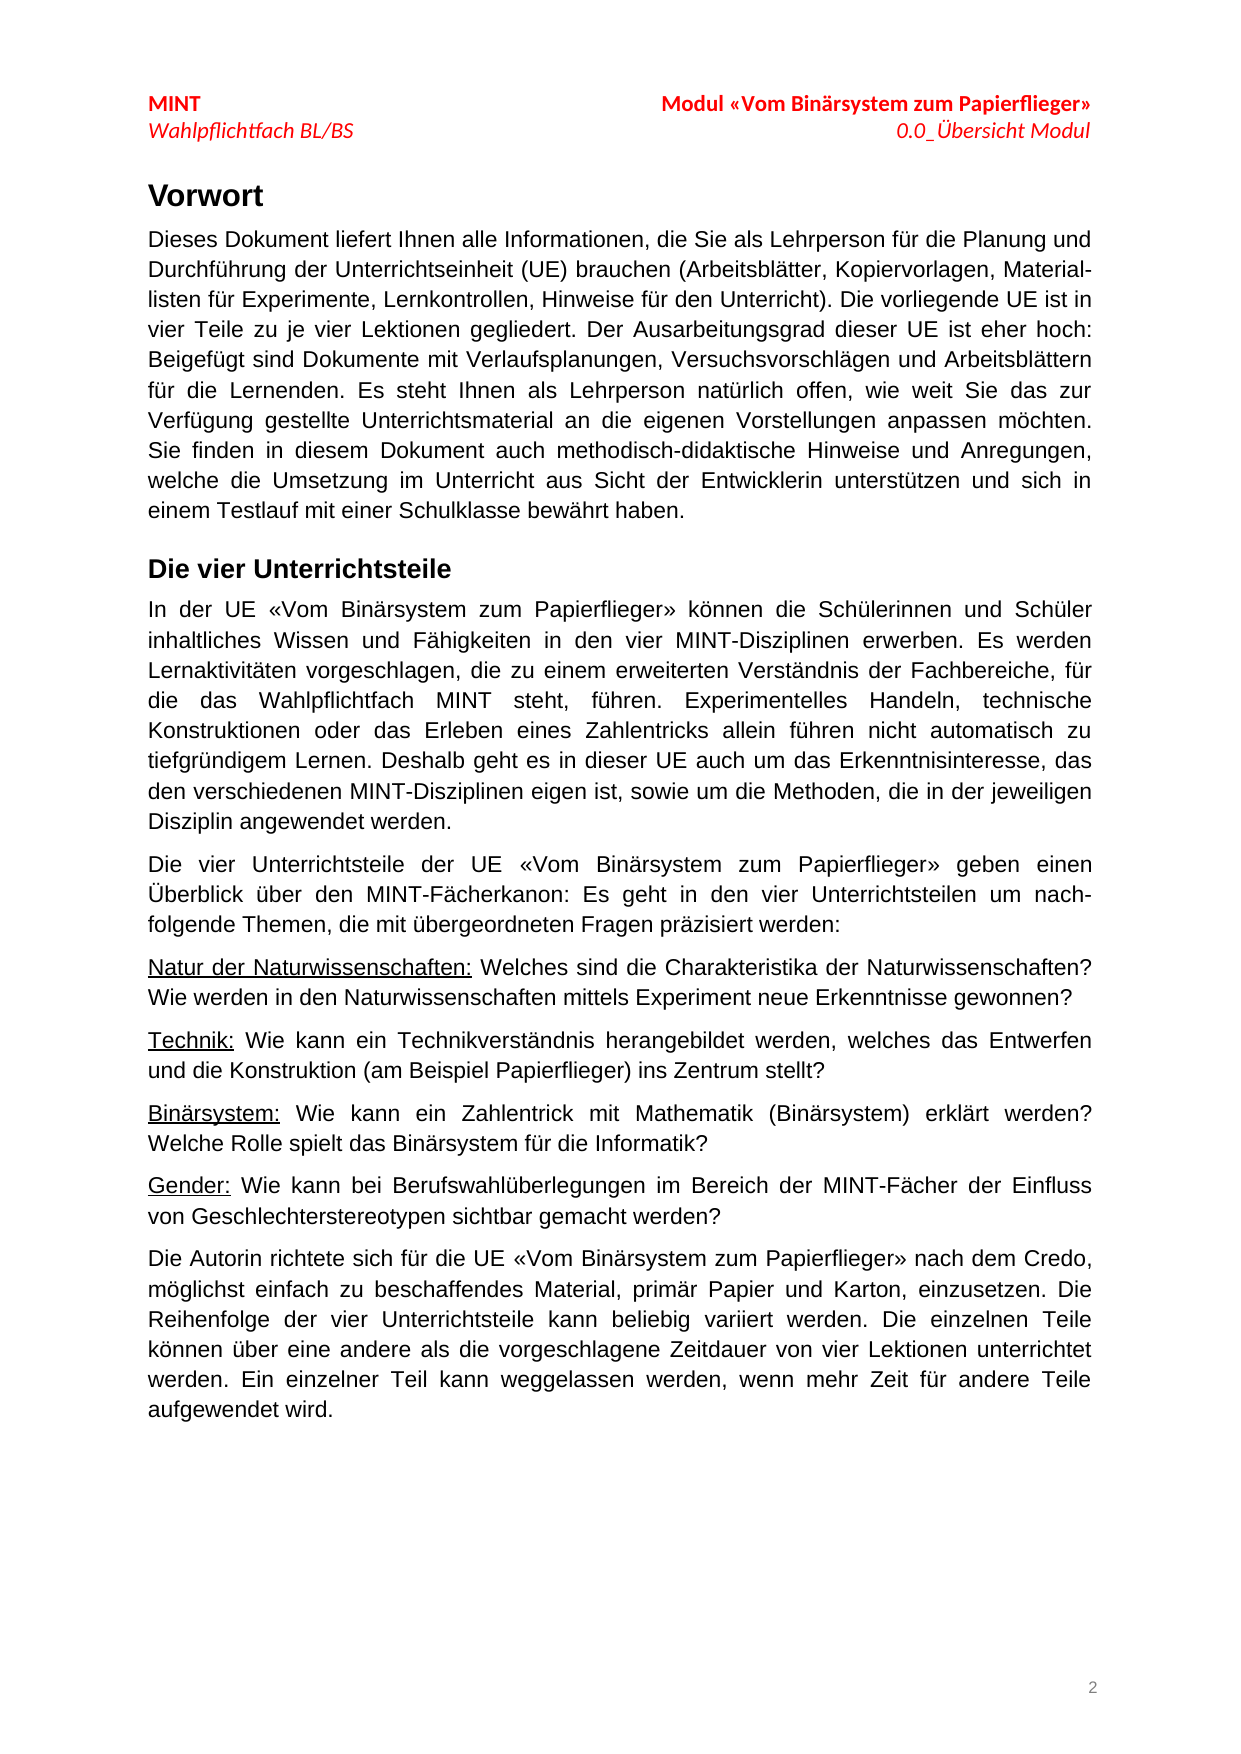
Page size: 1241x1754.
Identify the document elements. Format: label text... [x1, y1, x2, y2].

text Dieses Dokument liefert Ihnen alle Informationen, die Sie als Lehrperson für die Planung und Durchführung der Unterrichtseinheit (UE) brauchen (Arbeitsblätter, Kopiervorlagen, Material-listen für Experimente, Lernkontrollen, Hinweise für den Unterricht). Die vorliegende UE ist in vier Teile zu je vier Lektionen gegliedert. Der Ausarbeitungsgrad dieser UE ist eher hoch: Beigefügt sind Dokumente mit Verlaufsplanungen, Versuchsvorschlägen und Arbeitsblättern für die Lernenden. Es steht Ihnen als Lehrperson natürlich offen, wie weit Sie das zur Verfügung gestellte Unterrichtsmaterial an die eigenen Vorstellungen anpassen möchten. Sie finden in diesem Dokument auch methodisch-didaktische Hinweise und Anregungen, welche die Umsetzung im Unterricht aus Sicht der Entwicklerin unterstützen und sich in einem Testlauf mit einer Schulklasse bewährt haben. [148, 226, 1093, 524]
text Binärsystem: Wie kann ein Zahlentrick mit Mathematik (Binärsystem) erklärt werden? Welche Rolle spielt das Binärsystem für die Informatik? [148, 1099, 1093, 1156]
text Die Autorin richtete sich für die UE «Vom Binärsystem zum Papierflieger» nach dem Credo, möglichst einfach zu beschaffendes Material, primär Papier und Karton, einzusetzen. Die Reihenfolge der vier Unterrichtsteile kann beliebig variiert werden. Die einzelnen Teile können über eine andere als die vorgeschlagene Zeitdauer von vier Lektionen unterrichtet werden. Ein einzelner Teil kann weggelassen werden, wenn mehr Zeit für andere Teile aufgewendet wird. [148, 1245, 1093, 1423]
subtitle Die vier Unterrichtsteile [148, 553, 1093, 584]
text In der UE «Vom Binärsystem zum Papierflieger» können die Schülerinnen und Schüler inhaltliches Wissen und Fähigkeiten in den vier MINT-Disziplinen erwerben. Es werden Lernaktivitäten vorgeschlagen, die zu einem erweiterten Verständnis der Fachbereiche, für die das Wahlpflichtfach MINT steht, führen. Experimentelles Handeln, technische Konstruktionen oder das Erleben eines Zahlentricks allein führen nicht automatisch zu tiefgründigem Lernen. Deshalb geht es in dieser UE auch um das Erkenntnisinteresse, das den verschiedenen MINT-Disziplinen eigen ist, sowie um die Methoden, die in der jeweiligen Disziplin angewendet werden. [148, 596, 1093, 834]
text Technik: Wie kann ein Technikverständnis herangebildet werden, welches das Entwerfen und die Konstruktion (am Beispiel Papierflieger) ins Zentrum stellt? [148, 1027, 1093, 1083]
text Gender: Wie kann bei Berufswahlüberlegungen im Bereich der MINT-Fächer der Einfluss von Geschlechterstereotypen sichtbar gemacht werden? [148, 1172, 1093, 1229]
text Die vier Unterrichtsteile der UE «Vom Binärsystem zum Papierflieger» geben einen Überblick über den MINT-Fächerkanon: Es geht in den vier Unterrichtsteilen um nach-folgende Themen, die mit übergeordneten Fragen präzisiert werden: [148, 851, 1093, 937]
text Natur der Naturwissenschaften: Welches sind die Charakteristika der Naturwissenschaften? Wie werden in den Naturwissenschaften mittels Experiment neue Erkenntnisse gewonnen? [148, 954, 1093, 1010]
subtitle Vorwort [148, 177, 1093, 213]
